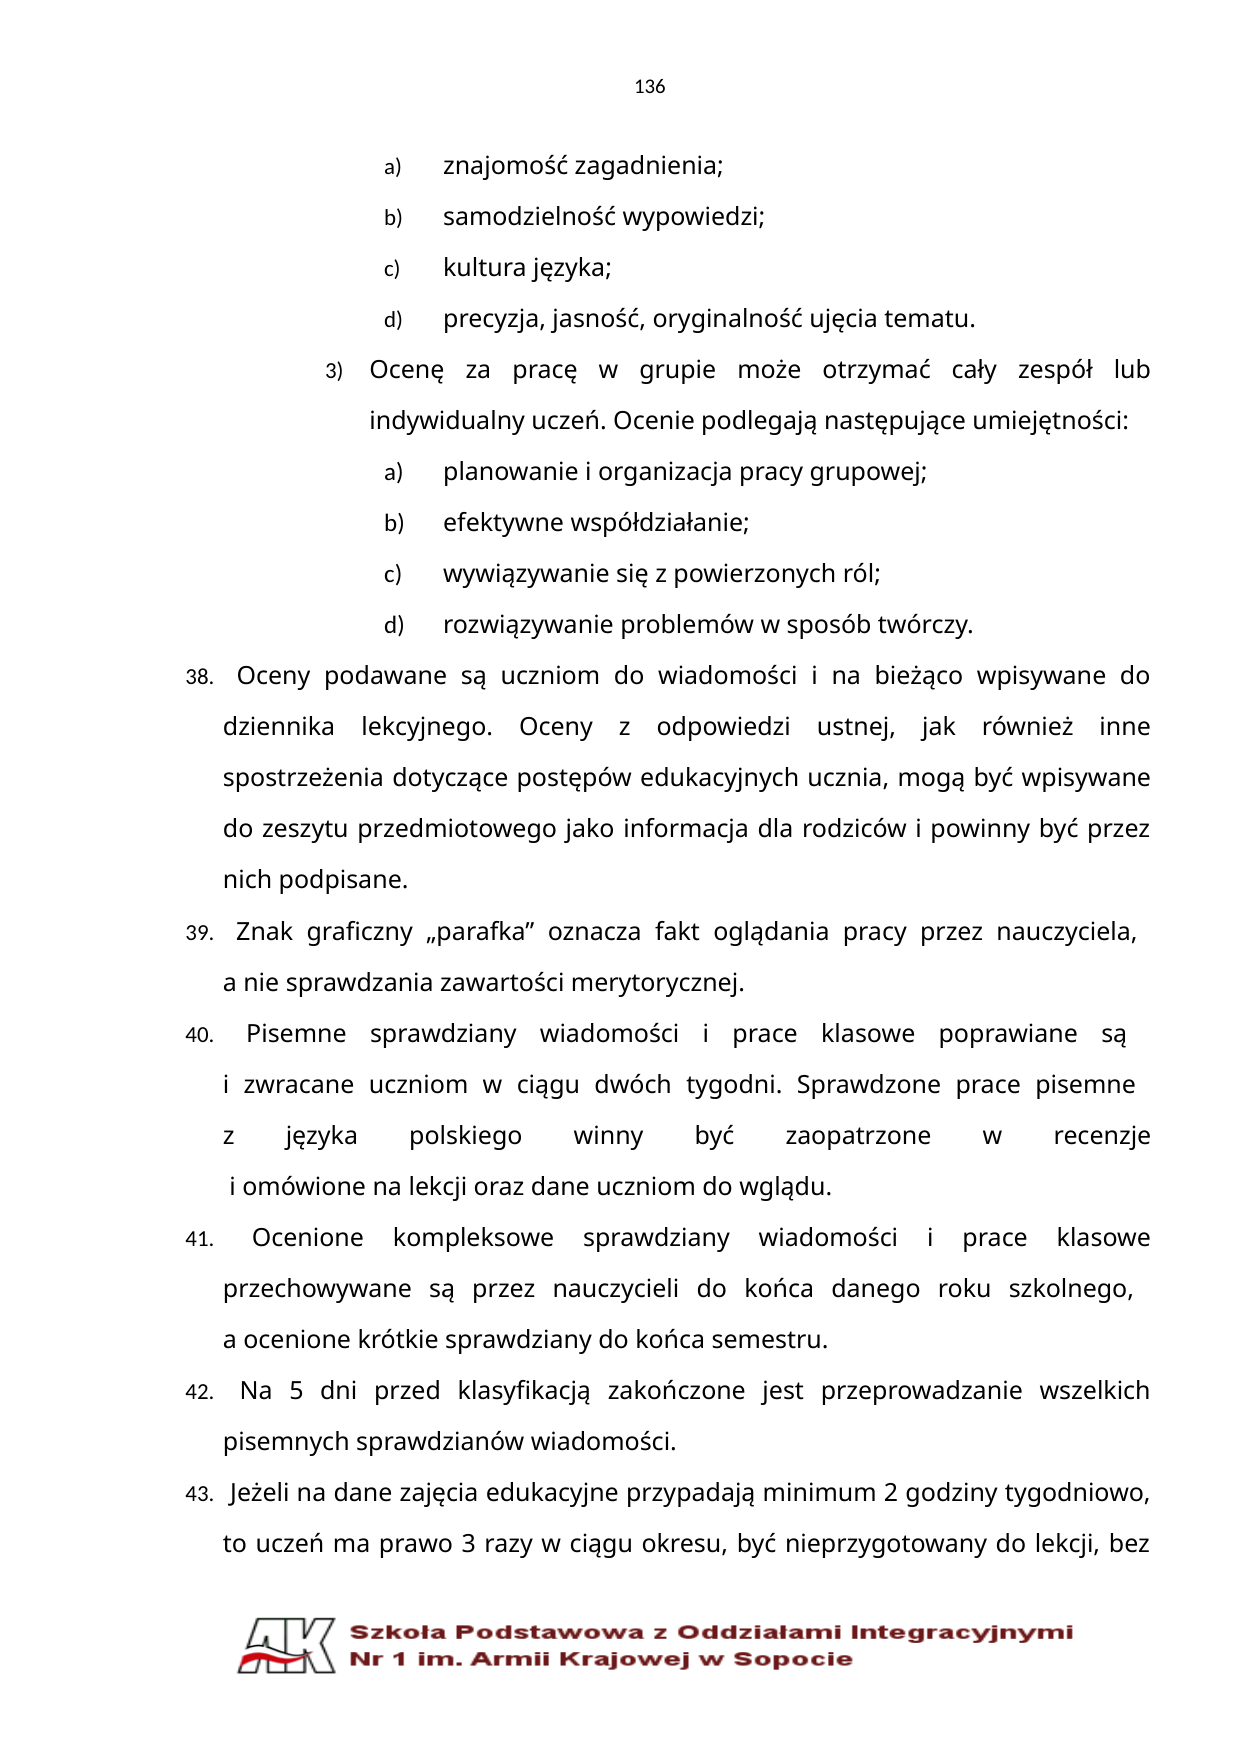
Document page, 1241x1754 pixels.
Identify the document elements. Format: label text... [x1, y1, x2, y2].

list znajomość zagadnienia; [384, 148, 1152, 182]
list Na 5 dni przed klasyfikacją zakończone jest przeprowadzanie wszelkich pisemnych sprawdzianów wiadomości. [185, 1373, 1152, 1458]
picture [236, 1611, 1122, 1680]
list efektywne współdziałanie; [384, 505, 1152, 539]
list samodzielność wypowiedzi; [384, 199, 1152, 233]
list Ocenione kompleksowe sprawdziany wiadomości i prace klasowe przechowywane są przez nauczycieli do końca danego roku szkolnego, a ocenione krótkie sprawdziany do końca semestru. [185, 1219, 1152, 1356]
list Oceny podawane są uczniom do wiadomości i na bieżąco wpisywane do dziennika lekcyjnego. Oceny z odpowiedzi ustnej, jak również inne spostrzeżenia dotyczące postępów edukacyjnych ucznia, mogą być wpisywane do zeszytu przedmiotowego jako informacja dla rodziców i powinny być przez nich podpisane. [185, 658, 1152, 896]
list Pisemne sprawdziany wiadomości i prace klasowe poprawiane są i zwracane uczniom w ciągu dwóch tygodni. Sprawdzone prace pisemne z języka polskiego winny być zaopatrzone w recenzje i omówione na lekcji oraz dane uczniom do wglądu. [185, 1015, 1152, 1202]
list Znak graficzny „parafka” oznacza fakt oglądania pracy przez nauczyciela, a nie sprawdzania zawartości merytorycznej. [185, 913, 1152, 998]
list Ocenę za pracę w grupie może otrzymać cały zespół lub indywidualny uczeń. Ocenie podlegają następujące umiejętności: [325, 352, 1152, 437]
list rozwiązywanie problemów w sposób twórczy. [384, 607, 1152, 641]
list planowanie i organizacja pracy grupowej; [384, 454, 1152, 488]
list wywiązywanie się z powierzonych ról; [384, 556, 1152, 590]
list kultura języka; [384, 250, 1152, 284]
list precyzja, jasność, oryginalność ujęcia tematu. [384, 301, 1152, 335]
